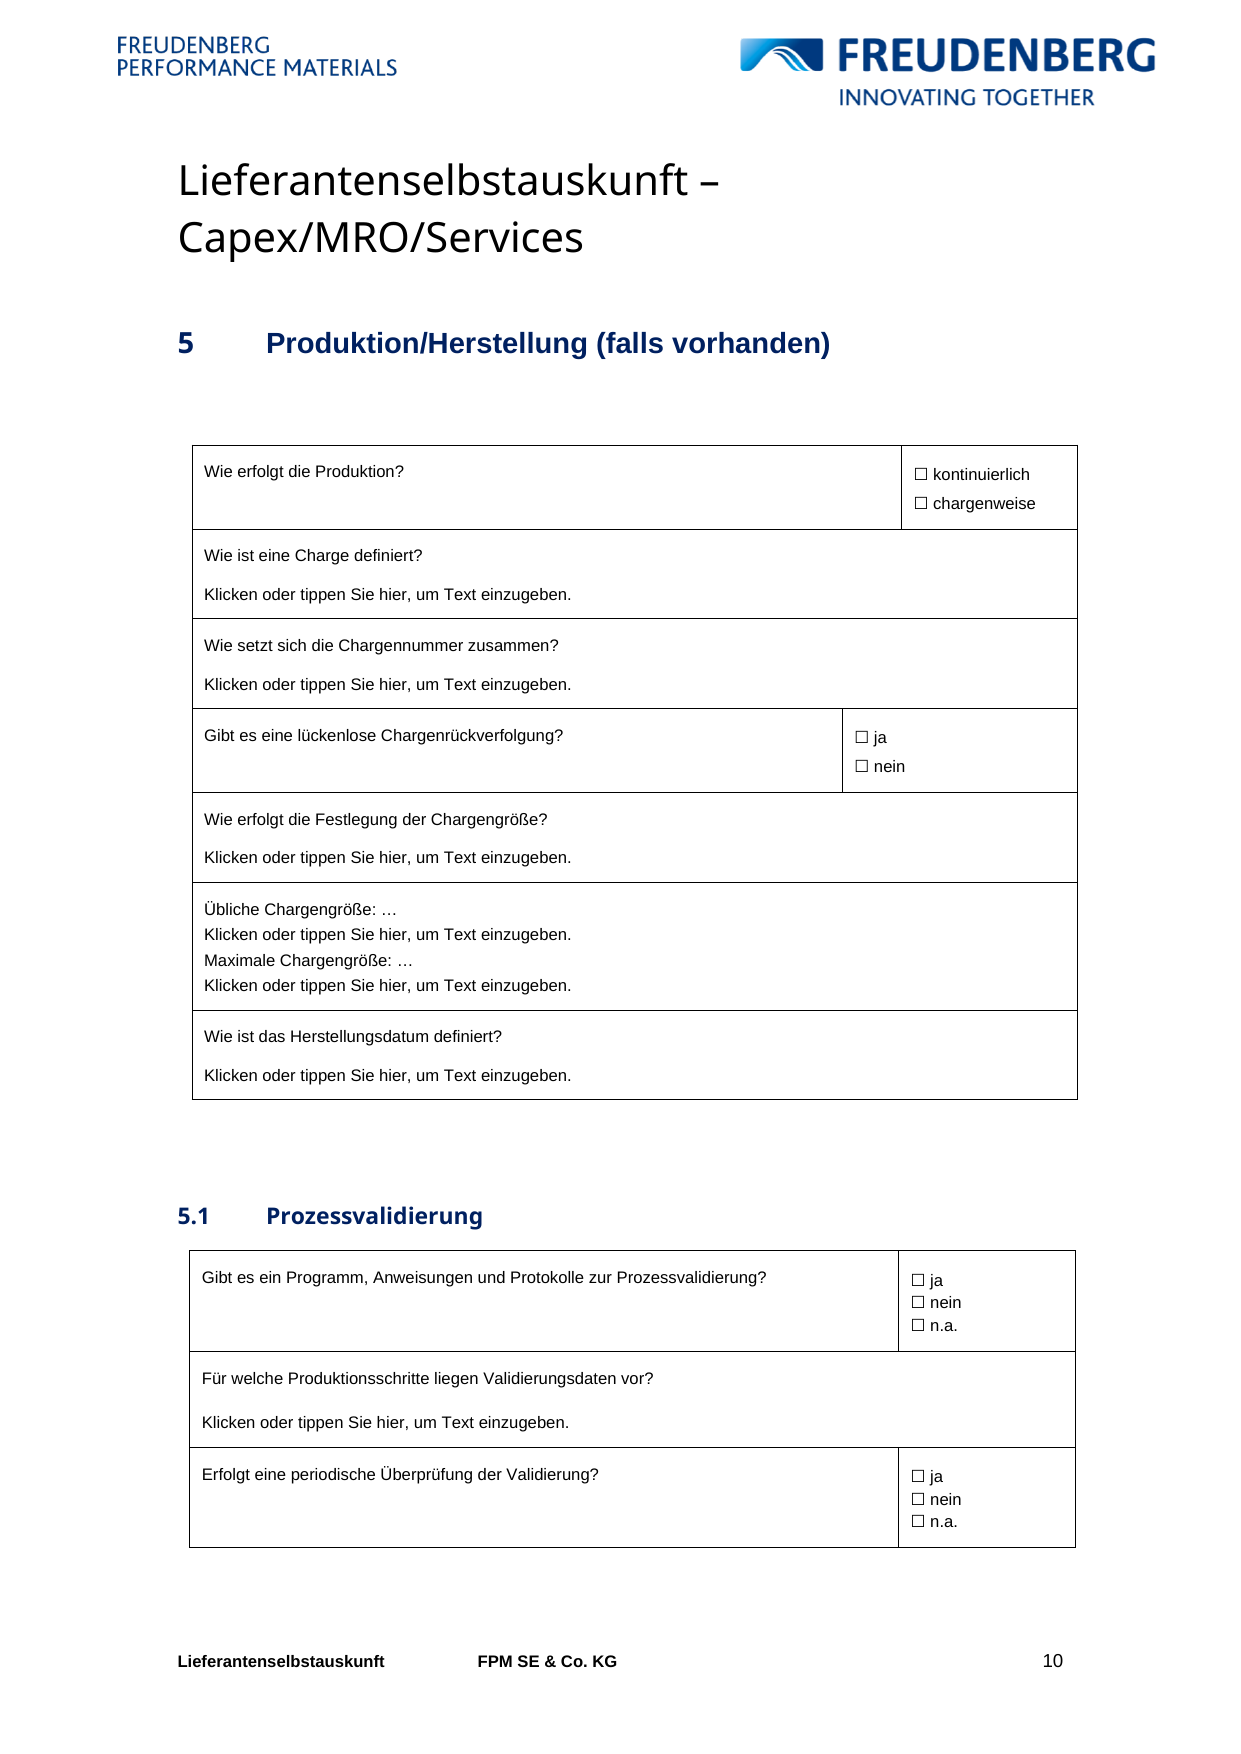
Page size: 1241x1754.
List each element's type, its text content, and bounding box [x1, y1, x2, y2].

table_header kontinuierlich chargenweise [902, 446, 1077, 528]
table_cell Gibt es eine lückenlose Chargenrückverfolgung? [193, 709, 842, 792]
subtitle Prozessvalidierung [177, 1202, 1063, 1229]
table_header Wie erfolgt die Produktion? [193, 446, 901, 528]
table_cell Für welche Produktionsschritte liegen Validierungsdaten vor? [190, 1352, 1075, 1447]
table_cell Erfolgt eine periodische Überprüfung der Validierung? [190, 1448, 898, 1547]
table_header ja nein n.a. [899, 1251, 1075, 1351]
subtitle Produktion/Herstellung (falls vorhanden) [177, 323, 1063, 362]
table_cell Wie setzt sich die Chargennummer zusammen? [193, 619, 1077, 708]
table_cell Wie ist eine Charge definiert? [193, 530, 1077, 618]
table_cell Wie erfolgt die Festlegung der Chargengröße? [193, 793, 1077, 882]
table_cell ja nein [843, 709, 1077, 792]
table_cell Übliche Chargengröße: … Maximale Chargengröße: … [193, 883, 1077, 1009]
table_cell ja nein n.a. [899, 1448, 1075, 1547]
picture [735, 0, 1237, 110]
picture [0, 0, 405, 110]
table_cell Wie ist das Herstellungsdatum definiert? [193, 1011, 1077, 1099]
table_header Gibt es ein Programm, Anweisungen und Protokolle zur Prozessvalidierung? [190, 1251, 898, 1351]
